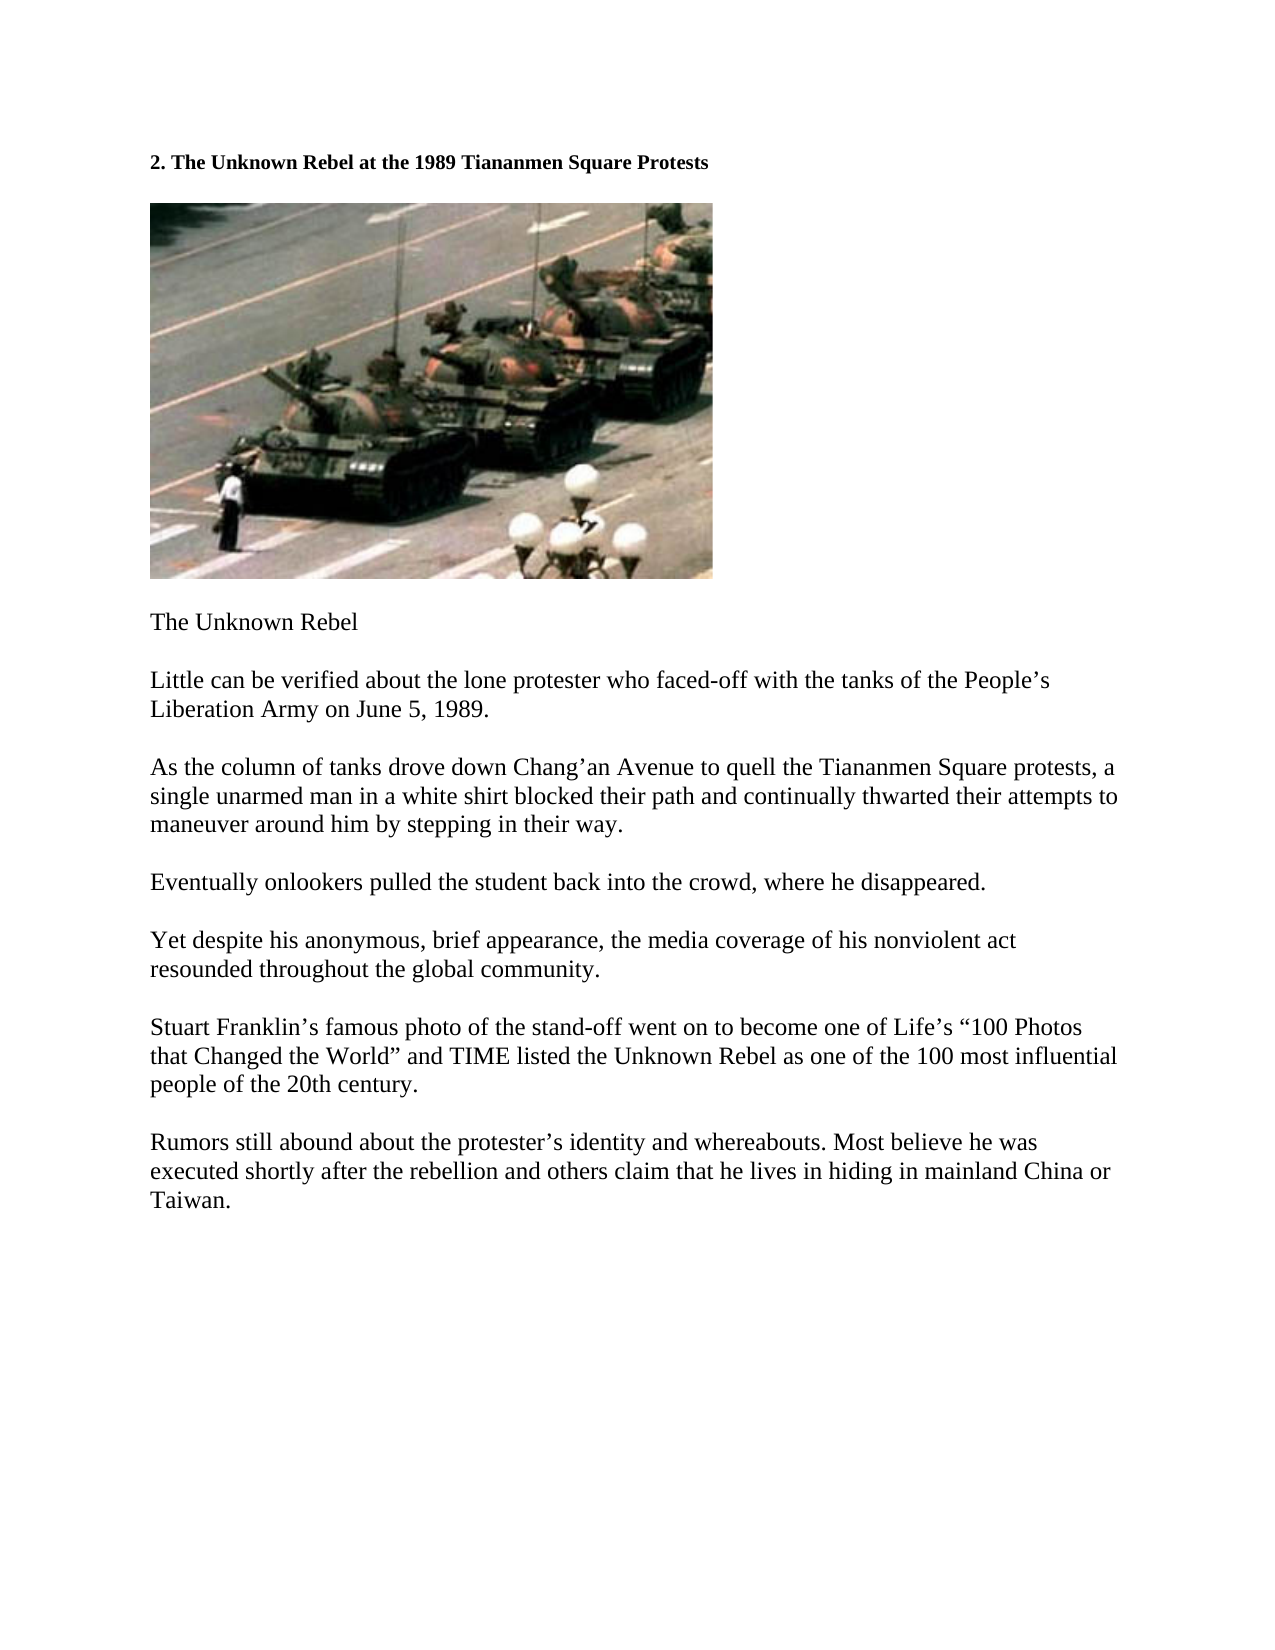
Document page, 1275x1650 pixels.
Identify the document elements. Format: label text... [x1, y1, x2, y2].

picture [150, 203, 713, 579]
text Stuart Franklin’s famous photo of the stand-off went on to become one of Life’s “100 Photos that Changed the World” and TIME listed the Unknown Rebel as one of the 100 most influential people of the 20th century. [150, 1012, 1125, 1098]
text Little can be verified about the lone protester who faced-off with the tanks of the People’s Liberation Army on June 5, 1989. [150, 665, 1125, 723]
text As the column of tanks drove down Chang’an Avenue to quell the Tiananmen Square protests, a single unarmed man in a white shirt blocked their path and continually thwarted their attempts to maneuver around him by stepping in their way. [150, 752, 1125, 838]
text Eventually onlookers pulled the student back into the crowd, where he disappeared. [150, 867, 1125, 896]
text The Unknown Rebel [150, 607, 1125, 636]
text Rumors still abound about the protester’s identity and whereabouts. Most believe he was executed shortly after the rebellion and others claim that he lives in hiding in mainland China or Taiwan. [150, 1127, 1125, 1214]
text 2. The Unknown Rebel at the 1989 Tiananmen Square Protests [150, 150, 1125, 174]
text Yet despite his anonymous, brief appearance, the media coverage of his nonviolent act resounded throughout the global community. [150, 925, 1125, 983]
